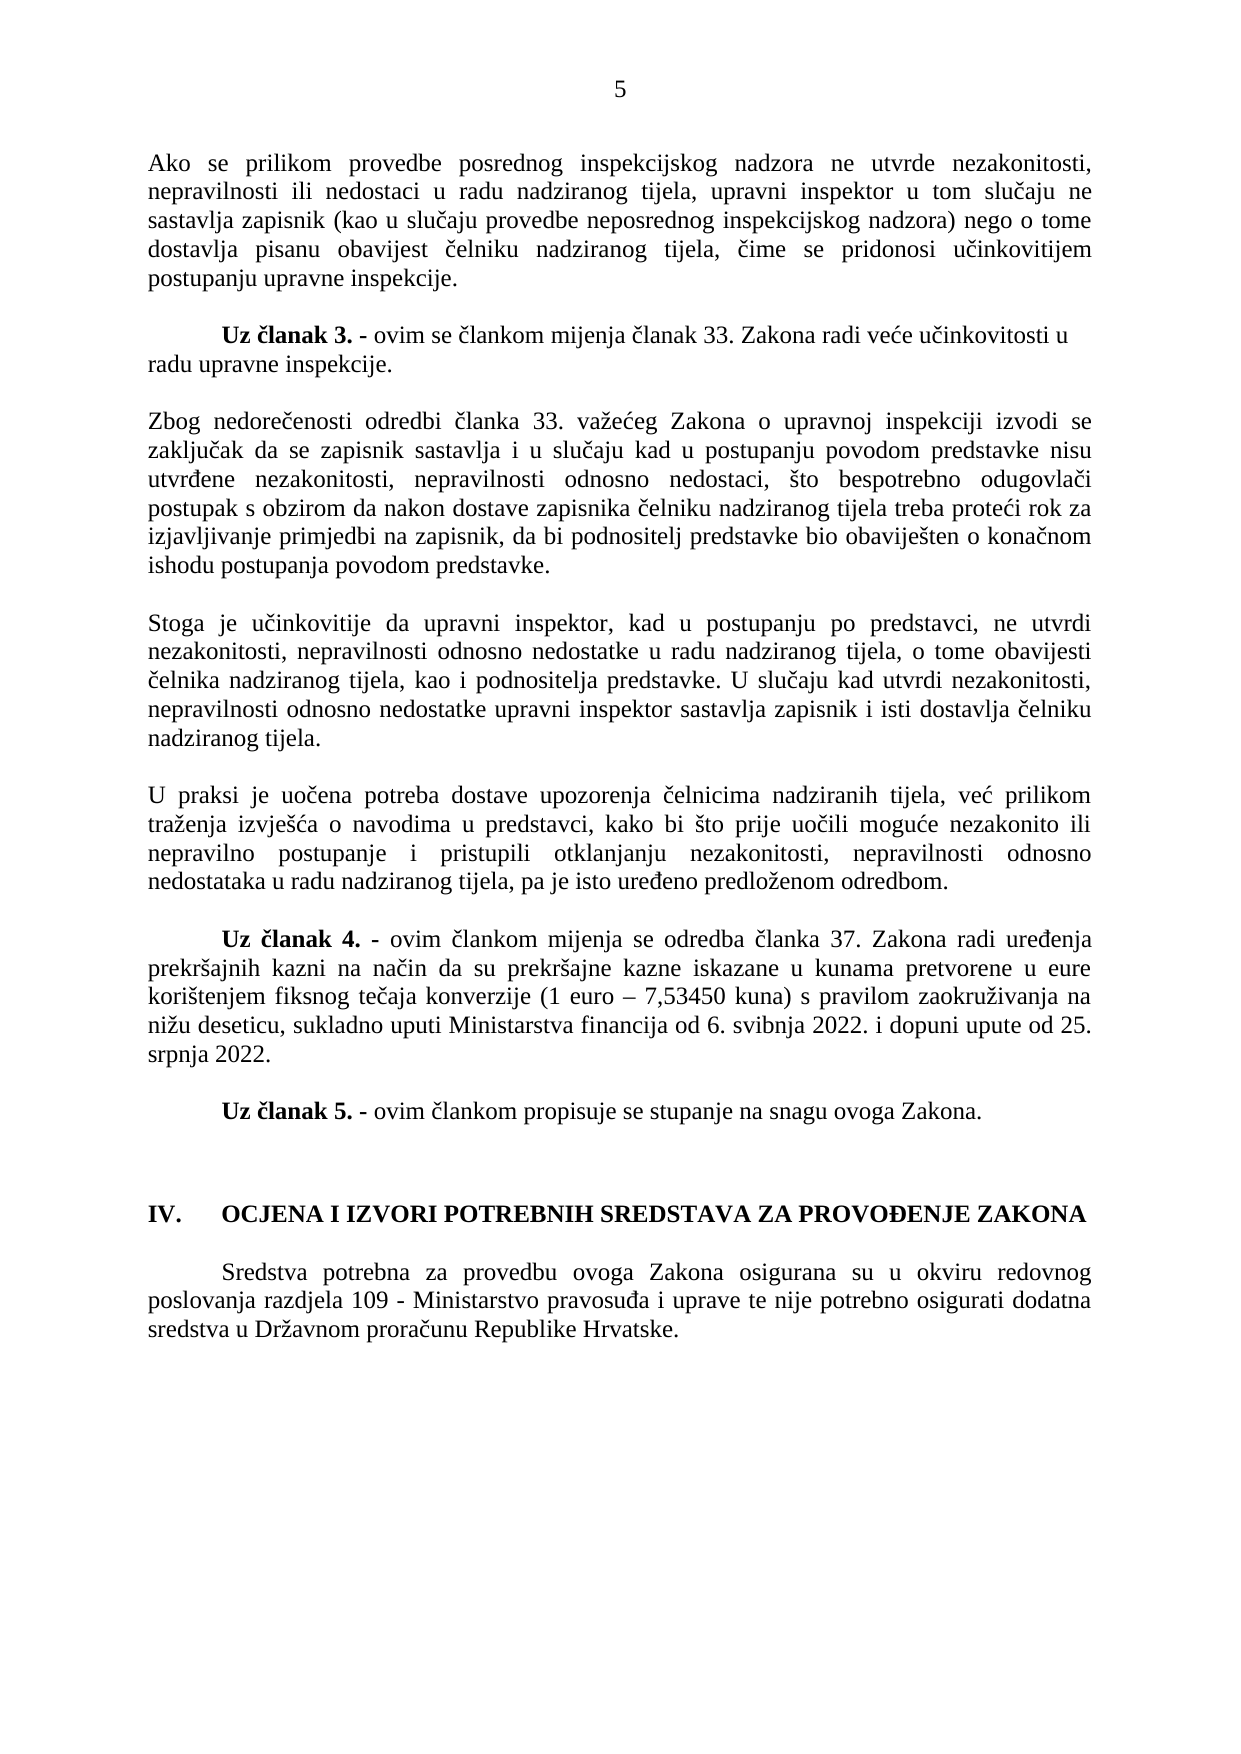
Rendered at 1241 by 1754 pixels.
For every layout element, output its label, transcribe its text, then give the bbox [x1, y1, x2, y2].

text Sredstva potrebna za provedbu ovoga Zakona osigurana su u okviru redovnog poslovanja razdjela 109 - Ministarstvo pravosuđa i uprave te nije potrebno osigurati dodatna sredstva u Državnom proračunu Republike Hrvatske. [148, 1257, 1093, 1343]
text U praksi je uočena potreba dostave upozorenja čelnicima nadziranih tijela, već prilikom traženja izvješća o navodima u predstavci, kako bi što prije uočili moguće nezakonito ili nepravilno postupanje i pristupili otklanjanju nezakonitosti, nepravilnosti odnosno nedostataka u radu nadziranog tijela, pa je isto uređeno predloženom odredbom. [148, 780, 1093, 895]
text Uz članak 3. - ovim se člankom mijenja članak 33. Zakona radi veće učinkovitosti u radu upravne inspekcije. [148, 320, 1093, 378]
text Uz članak 4. - ovim člankom mijenja se odredba članka 37. Zakona radi uređenja prekršajnih kazni na način da su prekršajne kazne iskazane u kunama pretvorene u eure korištenjem fiksnog tečaja konverzije (1 euro – 7,53450 kuna) s pravilom zaokruživanja na nižu deseticu, sukladno uputi Ministarstva financija od 6. svibnja 2022. i dopuni upute od 25. srpnja 2022. [148, 924, 1093, 1068]
text Uz članak 5. - ovim člankom propisuje se stupanje na snagu ovoga Zakona. [148, 1096, 1093, 1125]
text Ako se prilikom provedbe posrednog inspekcijskog nadzora ne utvrde nezakonitosti, nepravilnosti ili nedostaci u radu nadziranog tijela, upravni inspektor u tom slučaju ne sastavlja zapisnik (kao u slučaju provedbe neposrednog inspekcijskog nadzora) nego o tome dostavlja pisanu obavijest čelniku nadziranog tijela, čime se pridonosi učinkovitijem postupanju upravne inspekcije. [148, 148, 1093, 291]
text IV. OCJENA I IZVORI POTREBNIH SREDSTAVA ZA PROVOĐENJE ZAKONA [148, 1199, 1093, 1228]
text Zbog nedorečenosti odredbi članka 33. važećeg Zakona o upravnoj inspekciji izvodi se zaključak da se zapisnik sastavlja i u slučaju kad u postupanju povodom predstavke nisu utvrđene nezakonitosti, nepravilnosti odnosno nedostaci, što bespotrebno odugovlači postupak s obzirom da nakon dostave zapisnika čelniku nadziranog tijela treba proteći rok za izjavljivanje primjedbi na zapisnik, da bi podnositelj predstavke bio obaviješten o konačnom ishodu postupanja povodom predstavke. [148, 406, 1093, 579]
text Stoga je učinkovitije da upravni inspektor, kad u postupanju po predstavci, ne utvrdi nezakonitosti, nepravilnosti odnosno nedostatke u radu nadziranog tijela, o tome obavijesti čelnika nadziranog tijela, kao i podnositelja predstavke. U slučaju kad utvrdi nezakonitosti, nepravilnosti odnosno nedostatke upravni inspektor sastavlja zapisnik i isti dostavlja čelniku nadziranog tijela. [148, 608, 1093, 751]
